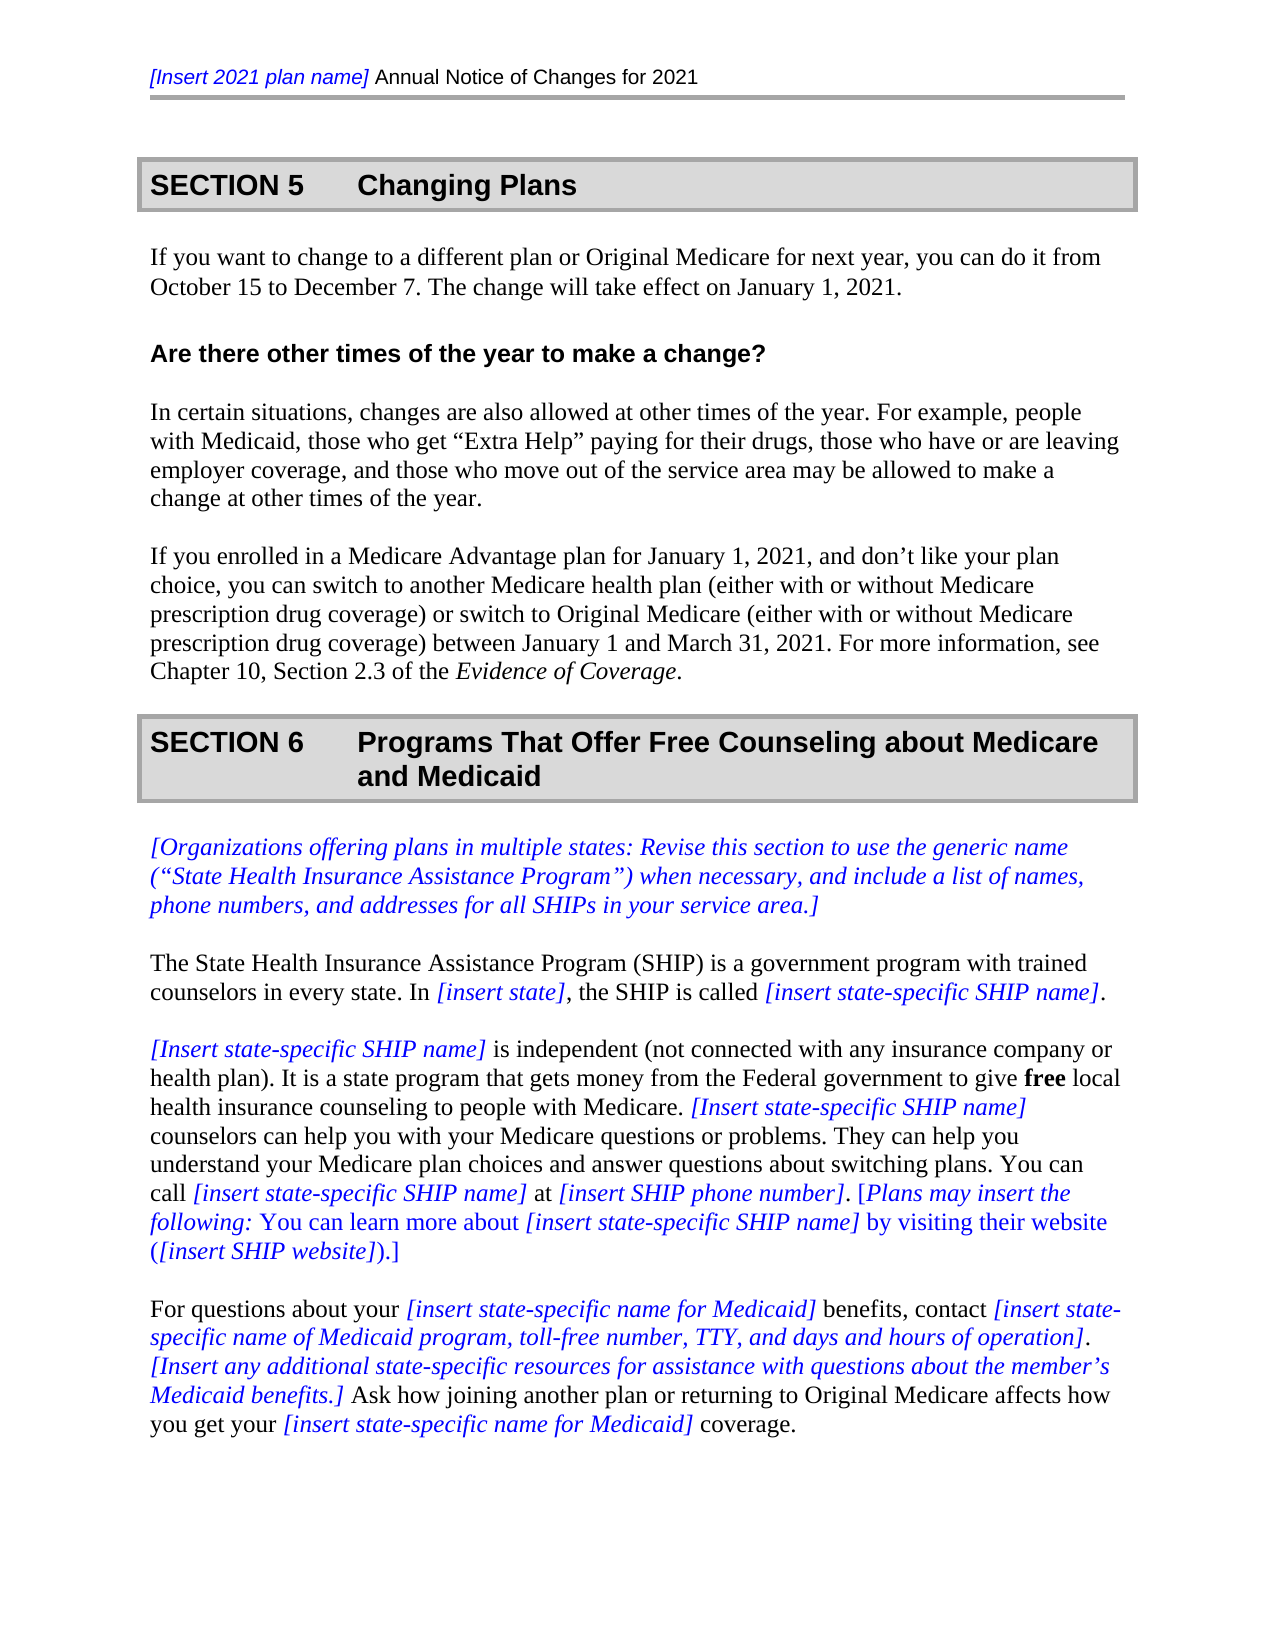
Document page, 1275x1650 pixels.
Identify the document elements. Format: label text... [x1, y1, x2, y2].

text [Insert state-specific SHIP name] is independent (not connected with any insurance company or health plan). It is a state program that gets money from the Federal government to give free local health insurance counseling to people with Medicare. [Insert state-specific SHIP name] counselors can help you with your Medicare questions or problems. They can help you understand your Medicare plan choices and answer questions about switching plans. You can call [insert state-specific SHIP name] at [insert SHIP phone number]. [Plans may insert the following: You can learn more about [insert state-specific SHIP name] by visiting their website ([insert SHIP website]).] [150, 1034, 1125, 1264]
text If you enrolled in a Medicare Advantage plan for January 1, 2021, and don’t like your plan choice, you can switch to another Medicare health plan (either with or without Medicare prescription drug coverage) or switch to Original Medicare (either with or without Medicare prescription drug coverage) between January 1 and March 31, 2021. For more information, see Chapter 10, Section 2.3 of the Evidence of Coverage. [150, 541, 1125, 685]
text [Organizations offering plans in multiple states: Revise this section to use the generic name (“State Health Insurance Assistance Program”) when necessary, and include a list of names, phone numbers, and addresses for all SHIPs in your service area.] [150, 832, 1125, 919]
text The State Health Insurance Assistance Program (SHIP) is a government program with trained counselors in every state. In [insert state], the SHIP is called [insert state-specific SHIP name]. [150, 948, 1125, 1005]
text Are there other times of the year to make a change? [150, 339, 1125, 368]
subtitle SECTION 5 Changing Plans [142, 162, 1133, 208]
text If you want to change to a different plan or Original Medicare for next year, you can do it from October 15 to December 7. The change will take effect on January 1, 2021. [150, 242, 1125, 300]
subtitle SECTION 6 Programs That Offer Free Counseling about Medicare and Medicaid [142, 719, 1133, 799]
text In certain situations, changes are also allowed at other times of the year. For example, people with Medicaid, those who get “Extra Help” paying for their drugs, those who have or are leaving employer coverage, and those who move out of the service area may be allowed to make a change at other times of the year. [150, 397, 1125, 512]
text For questions about your [insert state-specific name for Medicaid] benefits, contact [insert state-specific name of Medicaid program, toll-free number, TTY, and days and hours of operation]. [Insert any additional state-specific resources for assistance with questions about the member’s Medicaid benefits.] Ask how joining another plan or returning to Original Medicare affects how you get your [insert state-specific name for Medicaid] coverage. [150, 1294, 1125, 1437]
